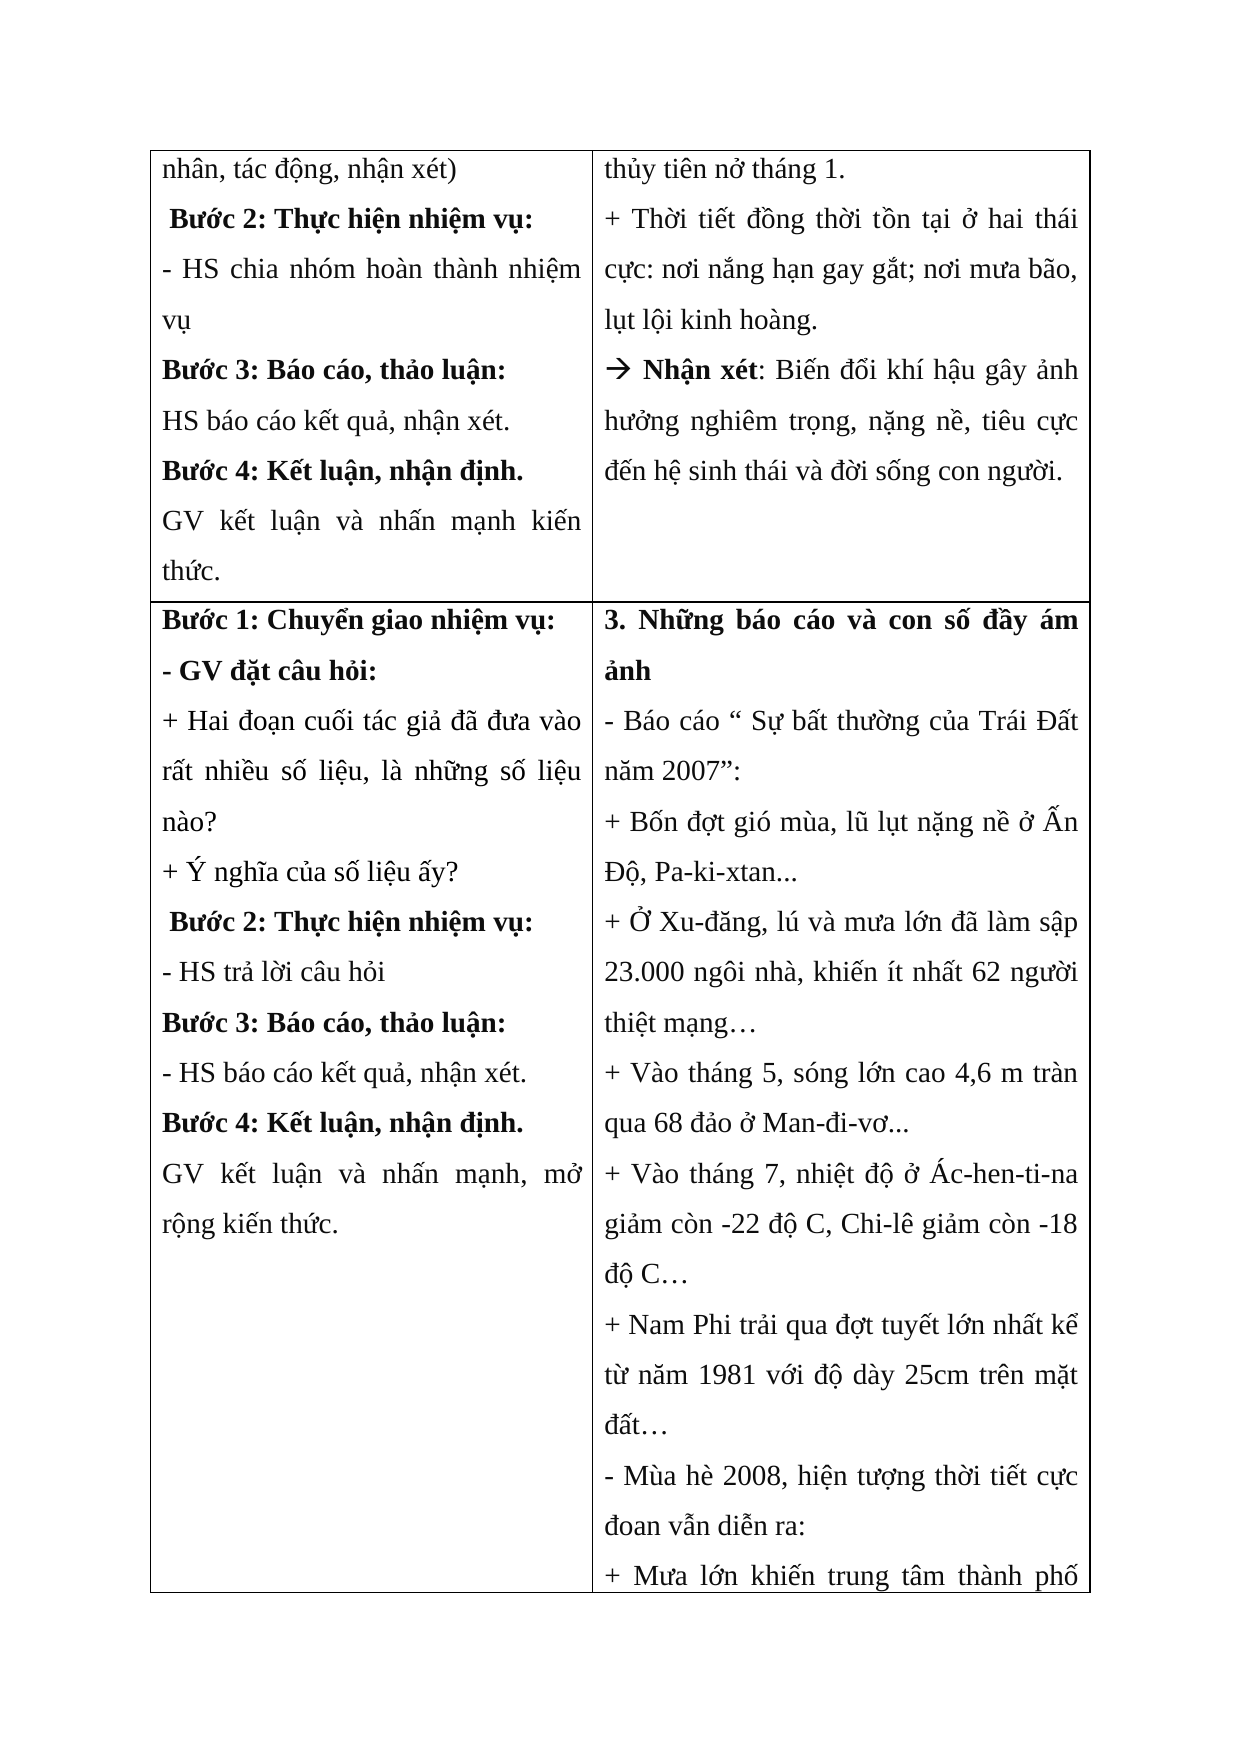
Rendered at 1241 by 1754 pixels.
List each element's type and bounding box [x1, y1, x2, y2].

table_cell [593, 151, 1089, 601]
table_cell [151, 151, 592, 601]
table_cell [593, 603, 1089, 1592]
table_cell [151, 603, 592, 1592]
